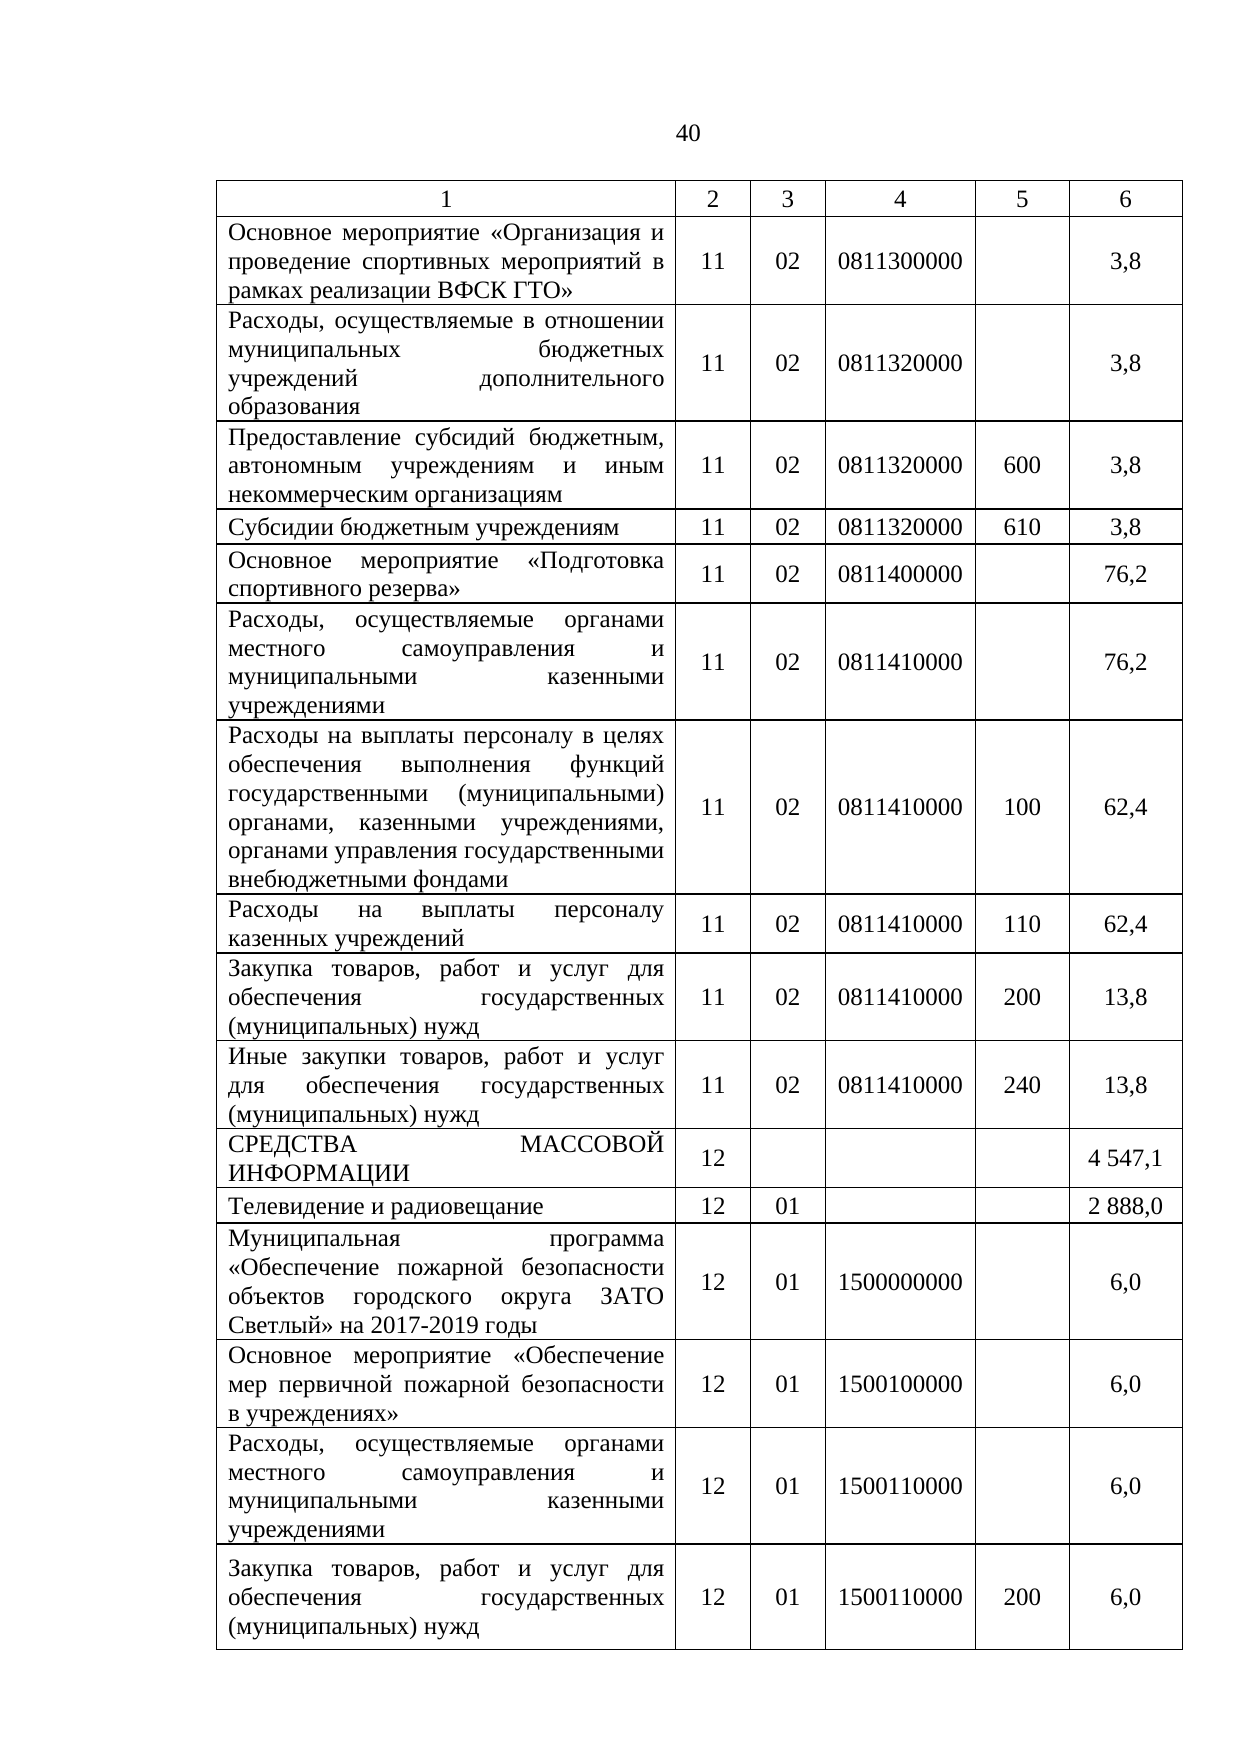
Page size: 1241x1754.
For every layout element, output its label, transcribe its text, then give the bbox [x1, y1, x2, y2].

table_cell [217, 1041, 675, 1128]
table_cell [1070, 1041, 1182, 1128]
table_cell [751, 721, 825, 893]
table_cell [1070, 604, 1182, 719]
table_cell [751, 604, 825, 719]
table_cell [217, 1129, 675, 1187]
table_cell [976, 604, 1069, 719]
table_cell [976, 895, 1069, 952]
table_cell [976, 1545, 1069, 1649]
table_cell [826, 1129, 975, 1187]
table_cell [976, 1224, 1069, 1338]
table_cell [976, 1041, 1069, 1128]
text 40 [207, 118, 1169, 147]
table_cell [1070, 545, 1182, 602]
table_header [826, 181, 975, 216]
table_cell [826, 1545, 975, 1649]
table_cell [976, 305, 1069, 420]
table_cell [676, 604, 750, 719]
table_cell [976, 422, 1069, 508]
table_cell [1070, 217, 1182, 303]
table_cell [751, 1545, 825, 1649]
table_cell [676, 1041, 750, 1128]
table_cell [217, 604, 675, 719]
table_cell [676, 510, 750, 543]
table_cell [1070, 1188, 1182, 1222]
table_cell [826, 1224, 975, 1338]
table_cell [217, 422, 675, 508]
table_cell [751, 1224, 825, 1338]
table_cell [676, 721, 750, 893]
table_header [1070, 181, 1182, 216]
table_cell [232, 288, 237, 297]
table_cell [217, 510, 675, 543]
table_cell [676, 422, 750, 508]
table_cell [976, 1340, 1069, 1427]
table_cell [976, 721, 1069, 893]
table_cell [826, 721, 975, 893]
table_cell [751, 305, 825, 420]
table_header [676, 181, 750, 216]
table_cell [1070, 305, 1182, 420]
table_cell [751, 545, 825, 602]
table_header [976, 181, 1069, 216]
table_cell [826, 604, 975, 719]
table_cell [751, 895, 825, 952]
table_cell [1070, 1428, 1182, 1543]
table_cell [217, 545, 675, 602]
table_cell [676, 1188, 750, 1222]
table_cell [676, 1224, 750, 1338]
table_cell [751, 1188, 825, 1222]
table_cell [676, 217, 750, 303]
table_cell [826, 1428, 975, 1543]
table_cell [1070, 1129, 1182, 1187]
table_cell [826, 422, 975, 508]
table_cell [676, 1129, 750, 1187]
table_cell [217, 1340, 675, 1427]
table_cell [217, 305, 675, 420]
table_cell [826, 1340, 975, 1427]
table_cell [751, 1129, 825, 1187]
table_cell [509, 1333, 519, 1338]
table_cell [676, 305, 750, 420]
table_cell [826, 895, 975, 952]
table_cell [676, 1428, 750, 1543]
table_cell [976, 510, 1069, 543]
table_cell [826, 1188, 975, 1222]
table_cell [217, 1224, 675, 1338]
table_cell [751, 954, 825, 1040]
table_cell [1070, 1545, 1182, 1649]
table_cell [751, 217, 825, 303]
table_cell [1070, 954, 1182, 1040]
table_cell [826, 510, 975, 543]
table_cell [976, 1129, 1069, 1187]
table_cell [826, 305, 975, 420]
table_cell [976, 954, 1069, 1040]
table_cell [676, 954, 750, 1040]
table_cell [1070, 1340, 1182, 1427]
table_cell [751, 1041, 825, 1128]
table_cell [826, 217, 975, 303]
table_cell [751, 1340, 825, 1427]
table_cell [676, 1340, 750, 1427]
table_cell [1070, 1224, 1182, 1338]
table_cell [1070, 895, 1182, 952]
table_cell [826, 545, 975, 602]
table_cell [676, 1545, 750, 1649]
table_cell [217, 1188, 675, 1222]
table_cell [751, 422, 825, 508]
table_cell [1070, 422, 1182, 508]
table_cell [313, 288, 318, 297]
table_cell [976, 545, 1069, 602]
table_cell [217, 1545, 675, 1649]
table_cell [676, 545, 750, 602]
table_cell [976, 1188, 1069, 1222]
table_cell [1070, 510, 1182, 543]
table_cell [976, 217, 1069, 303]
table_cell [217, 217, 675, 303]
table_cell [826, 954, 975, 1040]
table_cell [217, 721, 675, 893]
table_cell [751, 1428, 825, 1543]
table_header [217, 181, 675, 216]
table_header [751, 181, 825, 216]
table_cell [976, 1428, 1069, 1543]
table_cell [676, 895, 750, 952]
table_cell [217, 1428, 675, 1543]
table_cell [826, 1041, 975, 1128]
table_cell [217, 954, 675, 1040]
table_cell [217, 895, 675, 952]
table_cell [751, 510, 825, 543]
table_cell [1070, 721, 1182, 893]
